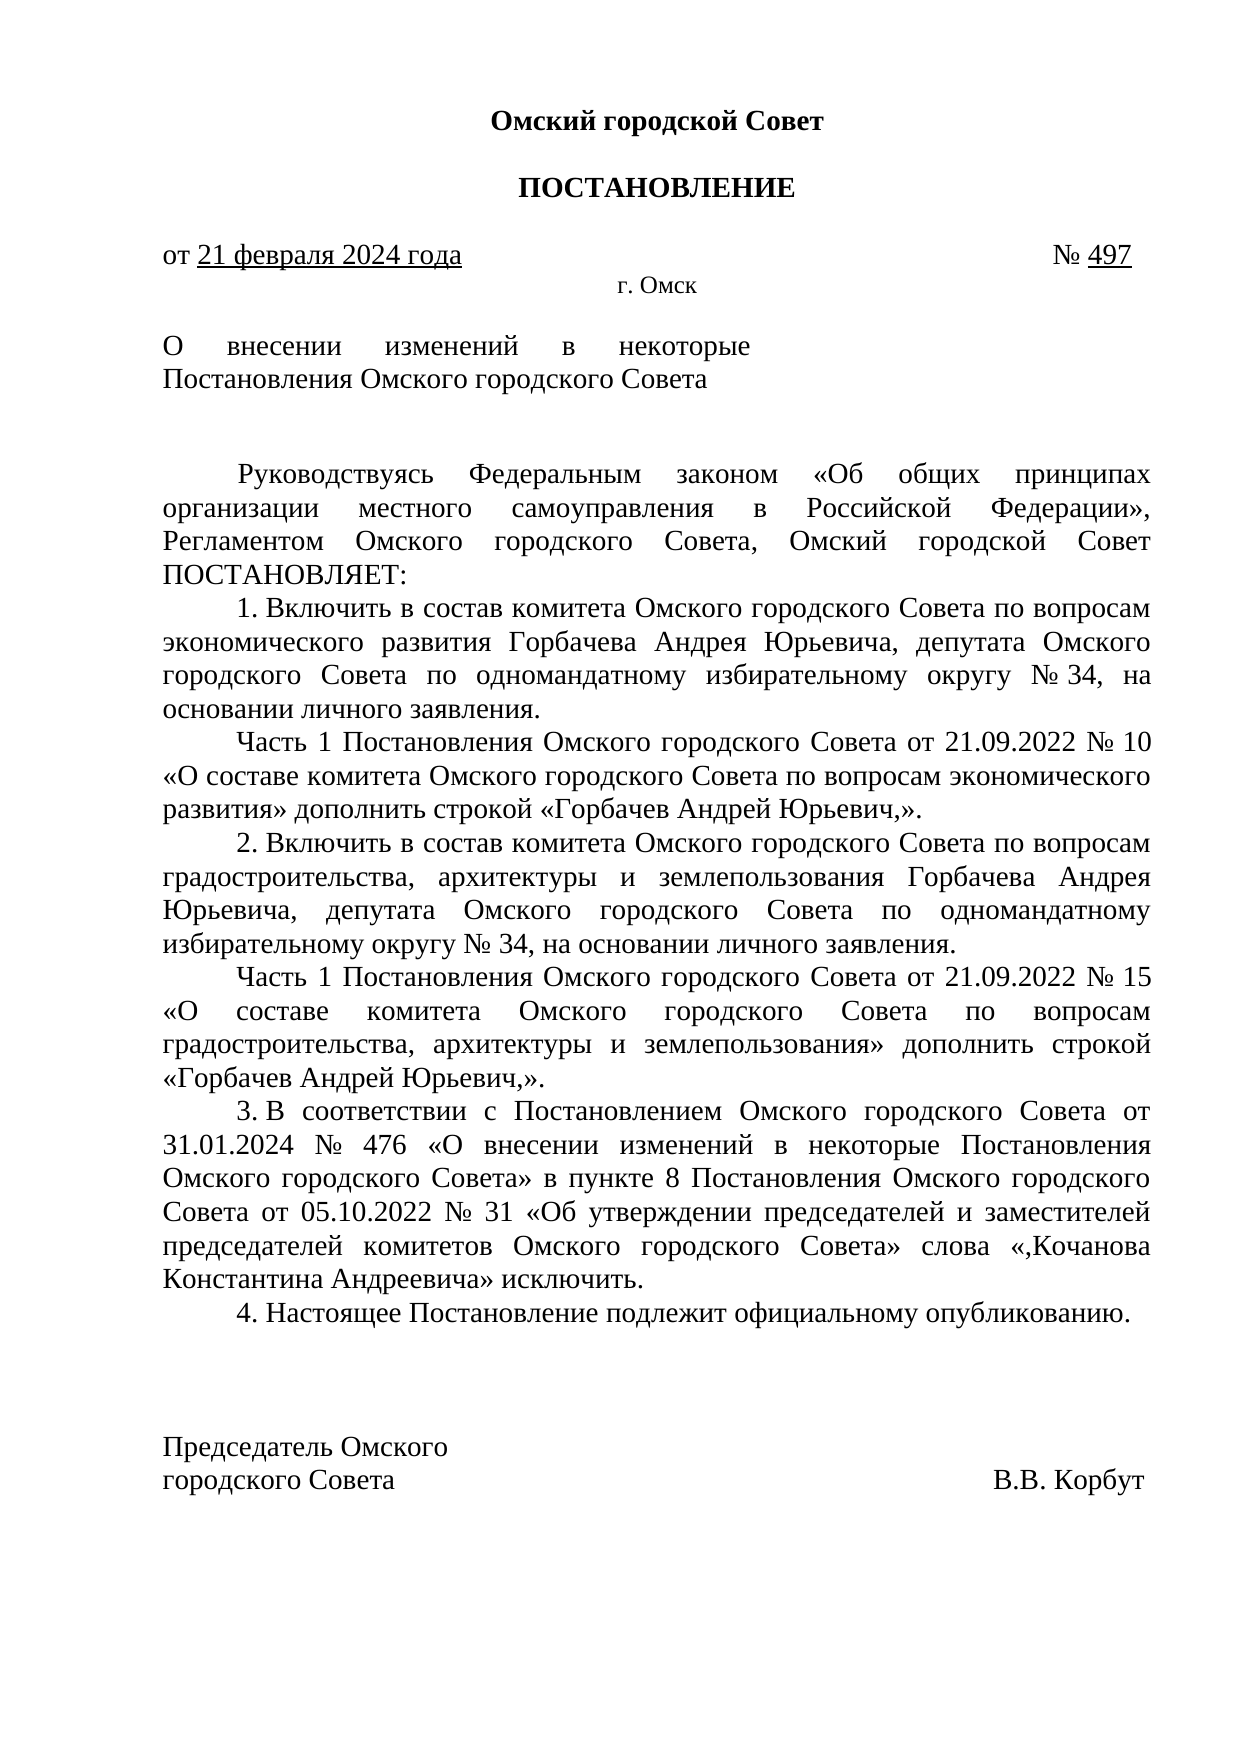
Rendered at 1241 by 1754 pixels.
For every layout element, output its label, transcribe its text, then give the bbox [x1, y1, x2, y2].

table_header О внесении изменений в некоторые Постановления Омского городского Совета [163, 328, 762, 423]
text городского Совета В.В. Корбут [162, 1462, 1152, 1496]
text от 21 февраля 2024 года № 497 [162, 237, 1152, 270]
text Председатель Омского [162, 1429, 1152, 1462]
text Часть 1 Постановления Омского городского Совета от 21.09.2022 № 10 «О составе комитета Омского городского Совета по вопросам экономического развития» дополнить строкой «Горбачев Андрей Юрьевич,». [162, 724, 1152, 825]
text Руководствуясь Федеральным законом «Об общих принципах организации местного самоуправления в Российской Федерации», Регламентом Омского городского Совета, Омский городской Совет ПОСТАНОВЛЯЕТ: [162, 456, 1152, 590]
text г. Омск [162, 270, 1152, 299]
text ПОСТАНОВЛЕНИЕ [162, 170, 1152, 203]
text 2. Включить в состав комитета Омского городского Совета по вопросам градостроительства, архитектуры и землепользования Горбачева Андрея Юрьевича, депутата Омского городского Совета по одномандатному избирательному округу № 34, на основании личного заявления. [162, 825, 1152, 959]
text Часть 1 Постановления Омского городского Совета от 21.09.2022 № 15 «О составе комитета Омского городского Совета по вопросам градостроительства, архитектуры и землепользования» дополнить строкой «Горбачев Андрей Юрьевич,». [162, 959, 1152, 1093]
text 1. Включить в состав комитета Омского городского Совета по вопросам экономического развития Горбачева Андрея Юрьевича, депутата Омского городского Совета по одномандатному избирательному округу № 34, на основании личного заявления. [162, 590, 1152, 724]
text Омский городской Совет [162, 103, 1152, 136]
text 3. В соответствии с Постановлением Омского городского Совета от 31.01.2024 № 476 «О внесении изменений в некоторые Постановления Омского городского Совета» в пункте 8 Постановления Омского городского Совета от 05.10.2022 № 31 «Об утверждении председателей и заместителей председателей комитетов Омского городского Совета» слова «,Кочанова Константина Андреевича» исключить. [162, 1093, 1152, 1295]
text 4. Настоящее Постановление подлежит официальному опубликованию. [162, 1295, 1152, 1328]
